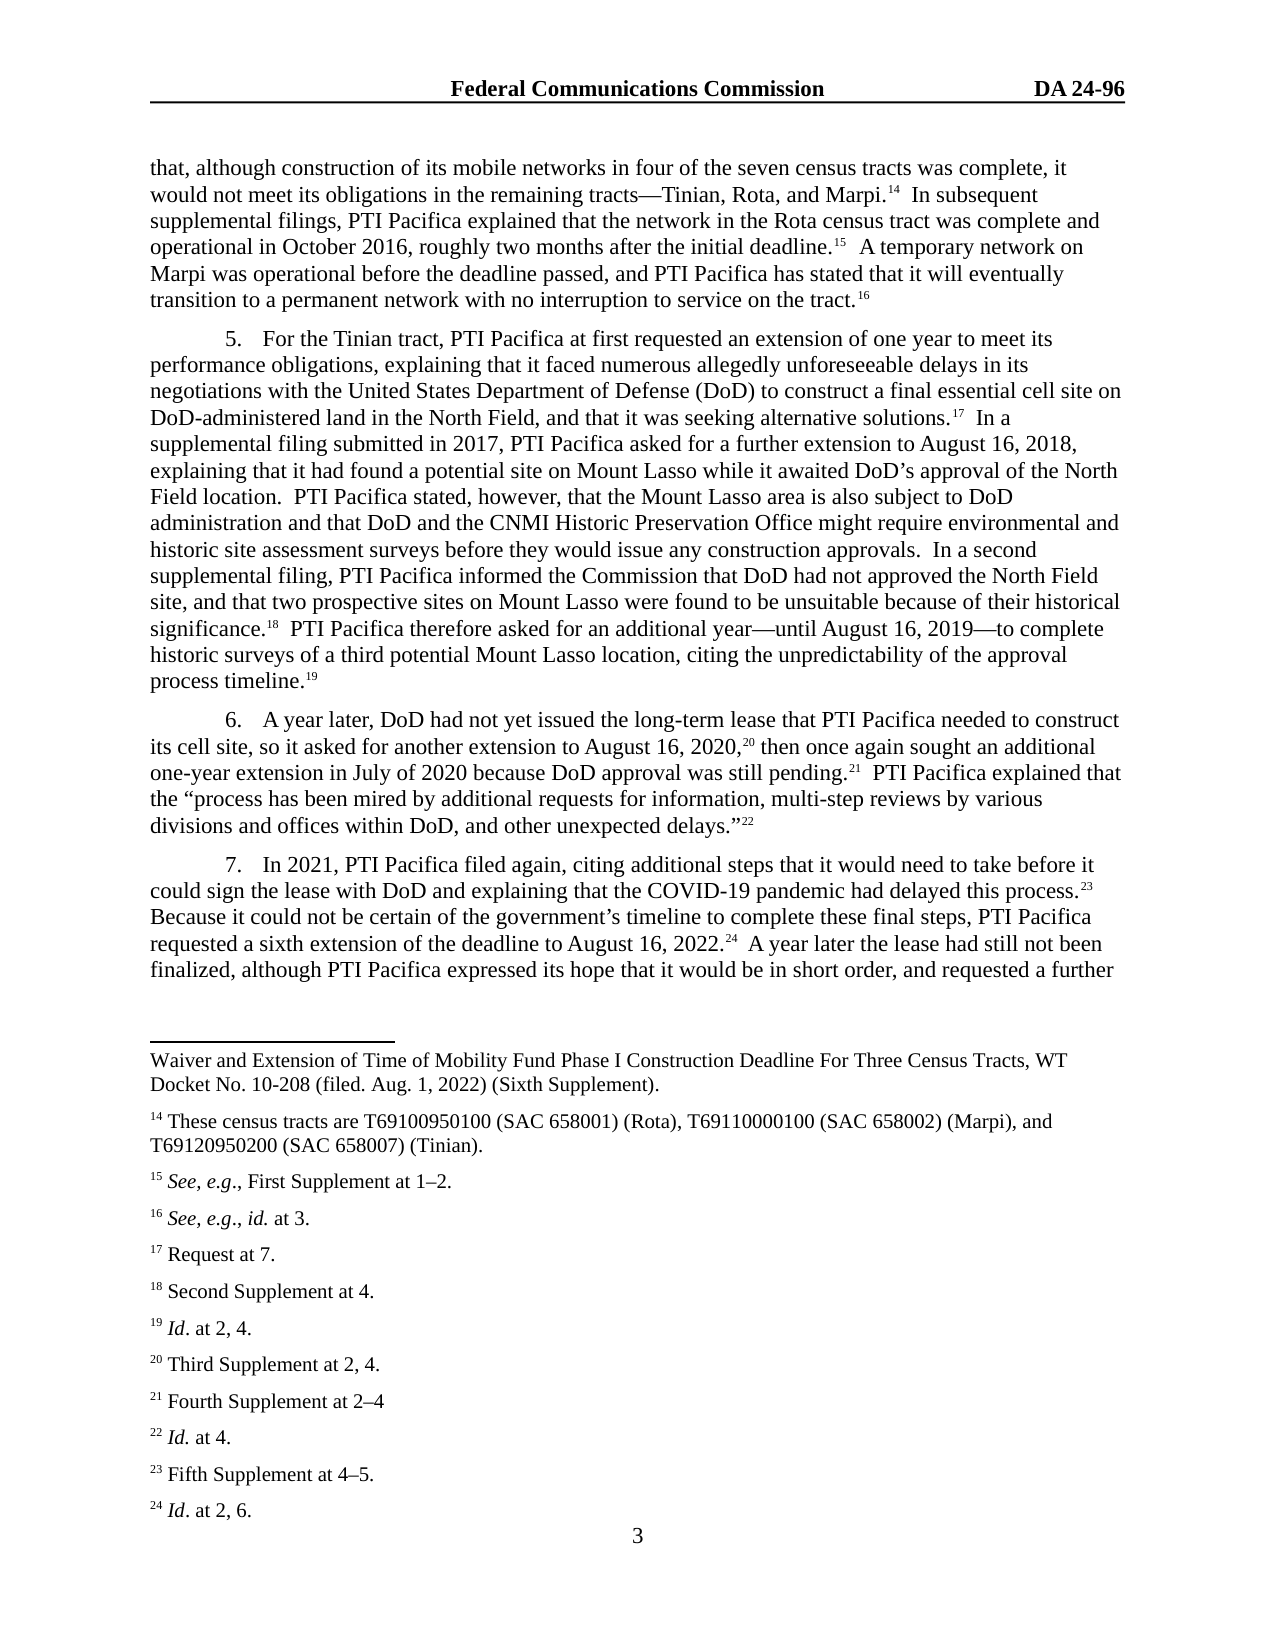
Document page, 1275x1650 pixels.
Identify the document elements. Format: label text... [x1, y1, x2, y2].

text In 2021, PTI Pacifica filed again, citing additional steps that it would need to take before it could sign the lease with DoD and explaining that the COVID-19 pandemic had delayed this process. Because it could not be certain of the government’s timeline to complete these final steps, PTI Pacifica requested a sixth extension of the deadline to August 16, 2022. A year later the lease had still not been finalized, although PTI Pacifica expressed its hope that it would be in short order, and requested a further extension of the deadline to August 16, 2023. PTI Pacifica stated that it expected construction of the final site to be complete “within months of receiving the necessary Government approvals.” [150, 851, 1125, 982]
text On May 16, 2016, three months before the deadline for PTI Pacifica to submit reports demonstrating that it had completed construction of 4G networks in each of the census tracts for which it was the winning bidder, PTI Pacifica filed a request for a waiver of section 54.1006(a) of the FCC’s rules and a one-year extension of deadline with respect to three of those areas. PTI Pacifica explained that, although construction of its mobile networks in four of the seven census tracts was complete, it would not meet its obligations in the remaining tracts—Tinian, Rota, and Marpi. In subsequent supplemental filings, PTI Pacifica explained that the network in the Rota census tract was complete and operational in October 2016, roughly two months after the initial deadline. A temporary network on Marpi was operational before the deadline passed, and PTI Pacifica has stated that it will eventually transition to a permanent network with no interruption to service on the tract. [150, 154, 1125, 312]
text For the Tinian tract, PTI Pacifica at first requested an extension of one year to meet its performance obligations, explaining that it faced numerous allegedly unforeseeable delays in its negotiations with the United States Department of Defense (DoD) to construct a final essential cell site on DoD-administered land in the North Field, and that it was seeking alternative solutions. In a supplemental filing submitted in 2017, PTI Pacifica asked for a further extension to August 16, 2018, explaining that it had found a potential site on Mount Lasso while it awaited DoD’s approval of the North Field location. PTI Pacifica stated, however, that the Mount Lasso area is also subject to DoD administration and that DoD and the CNMI Historic Preservation Office might require environmental and historic site assessment surveys before they would issue any construction approvals. In a second supplemental filing, PTI Pacifica informed the Commission that DoD had not approved the North Field site, and that two prospective sites on Mount Lasso were found to be unsuitable because of their historical significance. PTI Pacifica therefore asked for an additional year—until August 16, 2019—to complete historic surveys of a third potential Mount Lasso location, citing the unpredictability of the approval process timeline. [150, 325, 1125, 694]
text A year later, DoD had not yet issued the long-term lease that PTI Pacifica needed to construct its cell site, so it asked for another extension to August 16, 2020, then once again sought an additional one-year extension in July of 2020 because DoD approval was still pending. PTI Pacifica explained that the “process has been mired by additional requests for information, multi-step reviews by various divisions and offices within DoD, and other unexpected delays.” [150, 706, 1125, 838]
